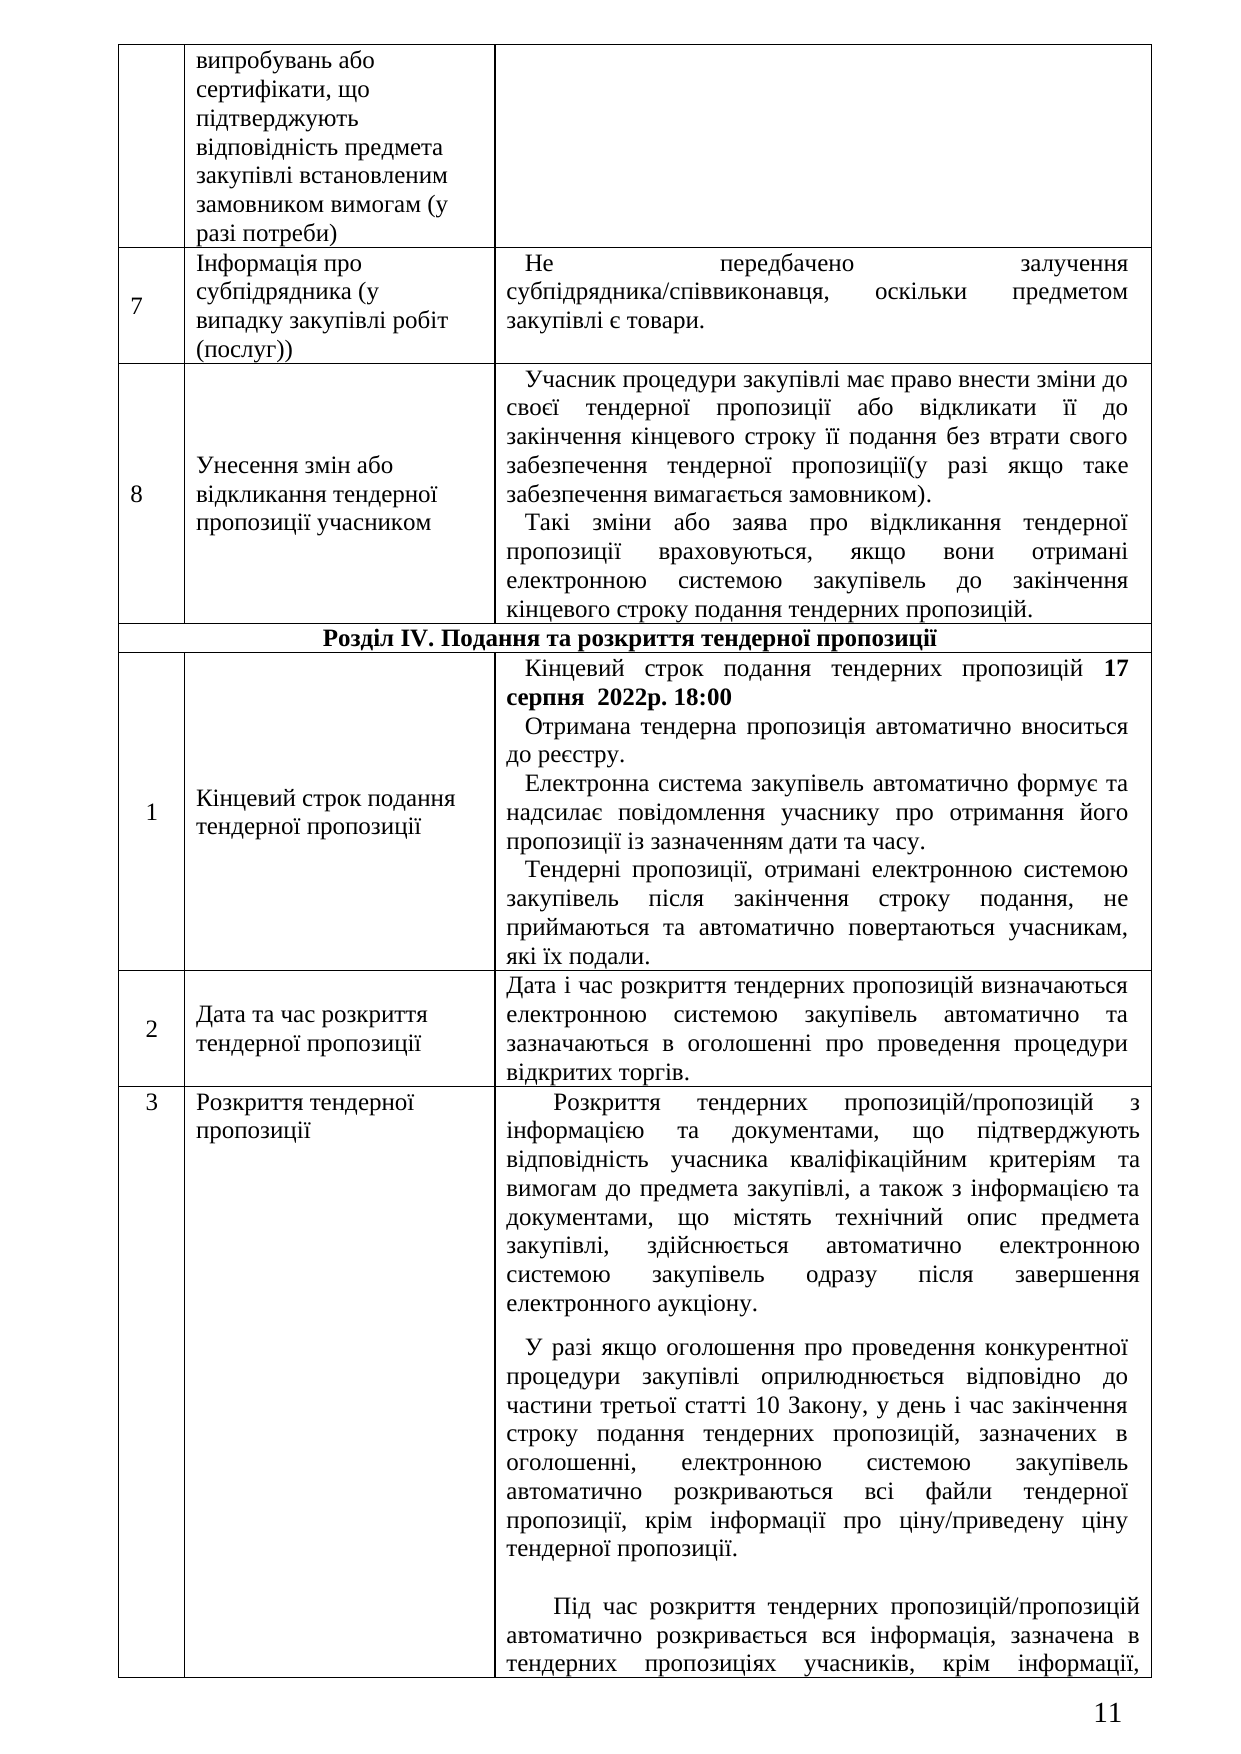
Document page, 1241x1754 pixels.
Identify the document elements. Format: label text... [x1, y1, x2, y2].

table_cell Інформація про субпідрядника (у випадку закупівлі робіт (послуг)) [185, 248, 494, 363]
table_cell 6 [119, 45, 184, 247]
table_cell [496, 1087, 1151, 1677]
table_cell 1 [119, 653, 184, 969]
table_cell 7 [119, 248, 184, 363]
table_cell Дата та час розкриття тендерної пропозиції [185, 971, 494, 1086]
table_cell Розділ ІV. Подання та розкриття тендерної пропозиції [119, 624, 1151, 652]
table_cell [496, 45, 1151, 247]
table_cell 2 [119, 971, 184, 1086]
table_cell Унесення змін або відкликання тендерної пропозиції учасником [185, 364, 494, 622]
table_cell Кінцевий строк подання тендерних пропозицій 17 серпня 2022р. 18:00 Отримана тендерна пропозиція автоматично вноситься до реєстру. Електронна система закупівель автоматично формує та надсилає повідомлення учаснику про отримання його пропозиції із зазначенням дати та часу. Тендерні пропозиції, отримані електронною системою закупівель після закінчення строку подання, не приймаються та автоматично повертаються учасникам, які їх подали. [496, 653, 1151, 969]
table_cell 3 [119, 1087, 184, 1677]
table_cell Дата і час розкриття тендерних пропозицій визначаються електронною системою закупівель автоматично та зазначаються в оголошенні про проведення процедури відкритих торгів. [496, 971, 1151, 1086]
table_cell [185, 1087, 494, 1677]
table_cell Кінцевий строк подання тендерної пропозиції [185, 653, 494, 969]
table_cell Не передбачено залучення субпідрядника/співвиконавця, оскільки предметом закупівлі є товари. [496, 248, 1151, 363]
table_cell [185, 45, 494, 247]
table_cell 8 [119, 364, 184, 622]
table_cell Учасник процедури закупівлі має право внести зміни до своєї тендерної пропозиції або відкликати її до закінчення кінцевого строку її подання без втрати свого забезпечення тендерної пропозиції(у разі якщо таке забезпечення вимагається замовником). Такі зміни або заява про відкликання тендерної пропозиції враховуються, якщо вони отримані електронною системою закупівель до закінчення кінцевого строку подання тендерних пропозицій. [496, 364, 1151, 622]
